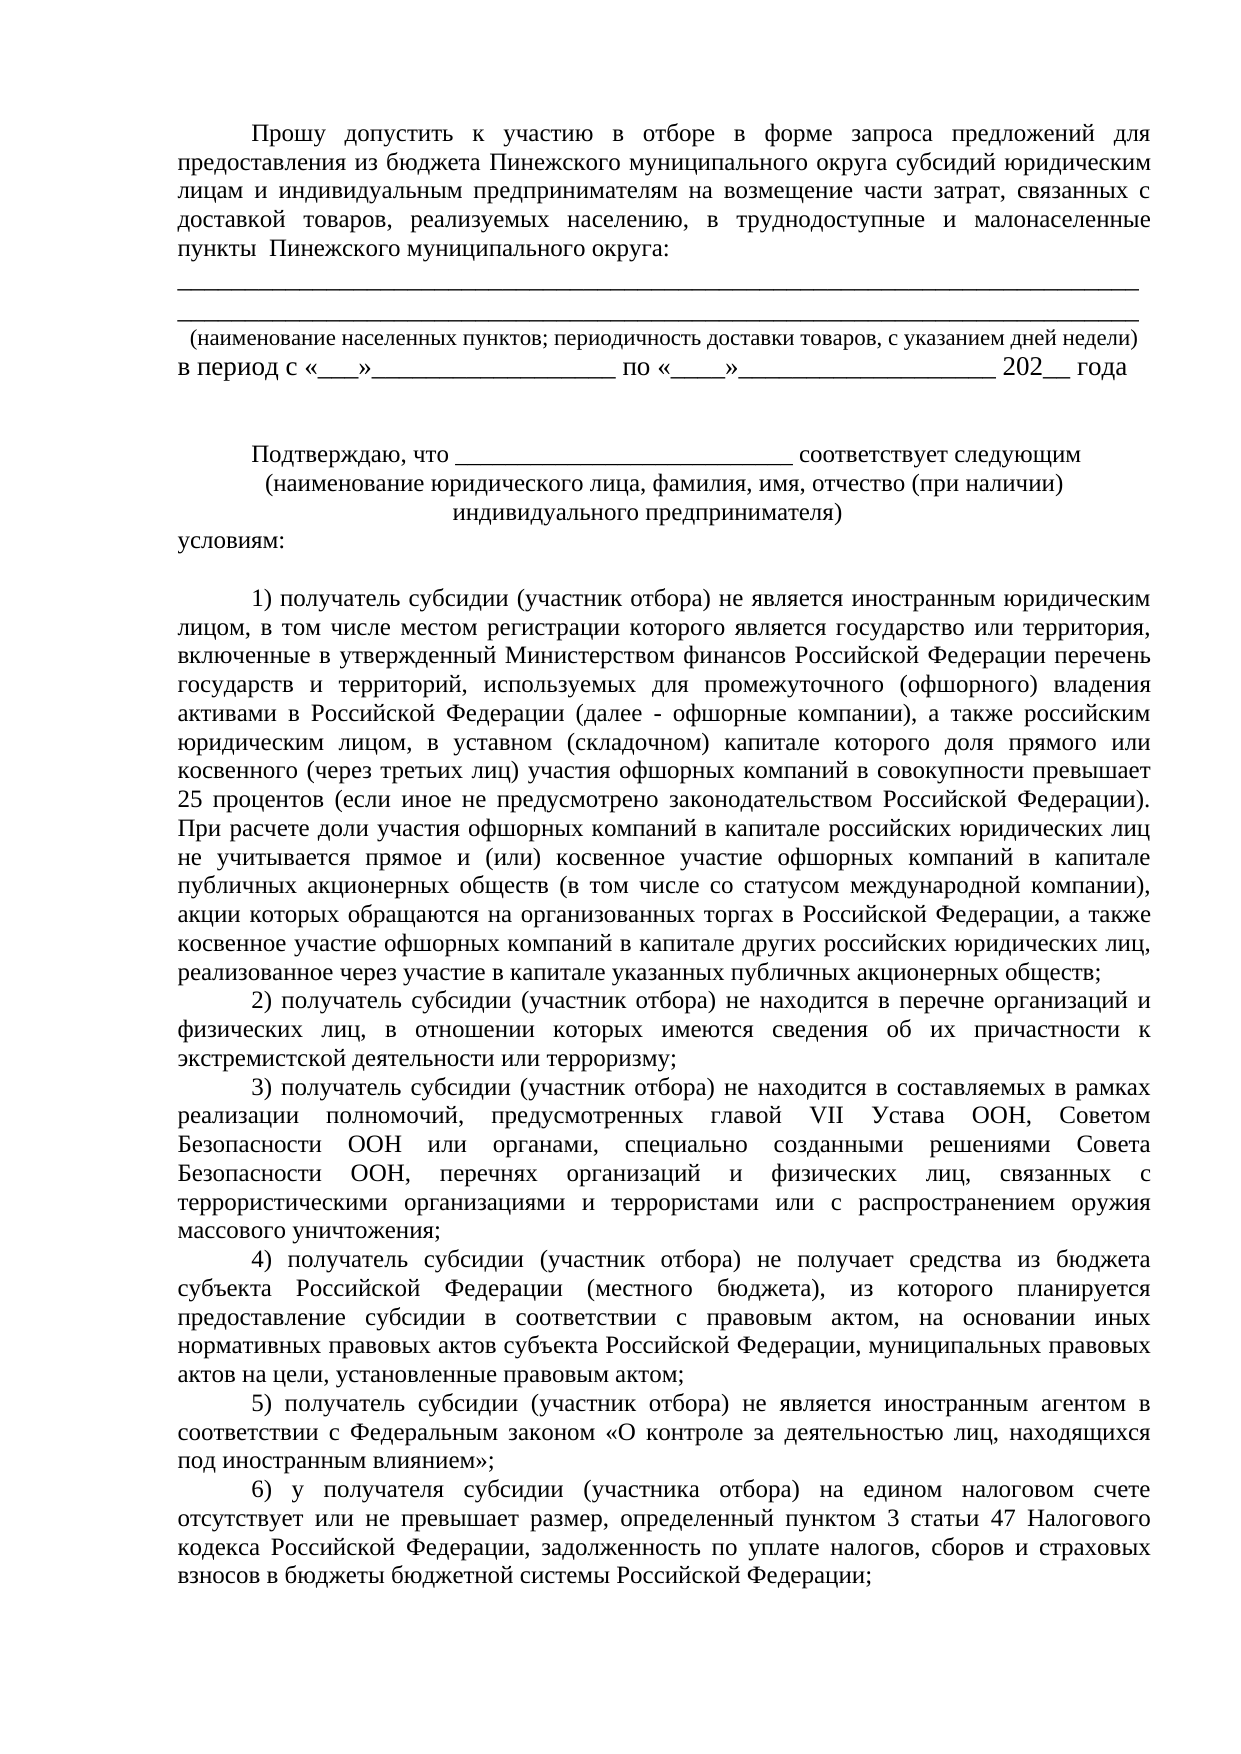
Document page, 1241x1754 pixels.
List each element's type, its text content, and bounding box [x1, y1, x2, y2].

text в период с «___»__________________ по «____»___________________ 202__ года [177, 351, 1152, 382]
text 4) получатель субсидии (участник отбора) не получает средства из бюджета субъекта Российской Федерации (местного бюджета), из которого планируется предоставление субсидии в соответствии с правовым актом, на основании иных нормативных правовых актов субъекта Российской Федерации, муниципальных правовых актов на цели, установленные правовым актом; [177, 1244, 1152, 1388]
text 2) получатель субсидии (участник отбора) не находится в перечне организаций и физических лиц, в отношении которых имеются сведения об их причастности к экстремистской деятельности или терроризму; [177, 985, 1152, 1072]
text 1) получатель субсидии (участник отбора) не является иностранным юридическим лицом, в том числе местом регистрации которого является государство или территория, включенные в утвержденный Министерством финансов Российской Федерации перечень государств и территорий, используемых для промежуточного (офшорного) владения активами в Российской Федерации (далее - офшорные компании), а также российским юридическим лицом, в уставном (складочном) капитале которого доля прямого или косвенного (через третьих лиц) участия офшорных компаний в совокупности превышает 25 процентов (если иное не предусмотрено законодательством Российской Федерации). При расчете доли участия офшорных компаний в капитале российских юридических лиц не учитывается прямое и (или) косвенное участие офшорных компаний в капитале публичных акционерных обществ (в том числе со статусом международной компании), акции которых обращаются на организованных торгах в Российской Федерации, а также косвенное участие офшорных компаний в капитале других российских юридических лиц, реализованное через участие в капитале указанных публичных акционерных обществ; [177, 583, 1152, 985]
text 3) получатель субсидии (участник отбора) не находится в составляемых в рамках реализации полномочий, предусмотренных главой VII Устава ООН, Советом Безопасности ООН или органами, специально созданными решениями Совета Безопасности ООН, перечнях организаций и физических лиц, связанных с террористическими организациями и террористами или с распространением оружия массового уничтожения; [177, 1072, 1152, 1244]
text (наименование населенных пунктов; периодичность доставки товаров, с указанием дней недели) [177, 324, 1152, 351]
text индивидуального предпринимателя) [177, 497, 1152, 525]
text условиям: [177, 525, 1152, 554]
text 6) у получателя субсидии (участника отбора) на едином налоговом счете отсутствует или не превышает размер, определенный пунктом 3 статьи 47 Налогового кодекса Российской Федерации, задолженность по уплате налогов, сборов и страховых взносов в бюджеты бюджетной системы Российской Федерации; [177, 1474, 1152, 1589]
text (наименование юридического лица, фамилия, имя, отчество (при наличии) [177, 468, 1152, 497]
text Прошу допустить к участию в отборе в форме запроса предложений для предоставления из бюджета Пинежского муниципального округа субсидий юридическим лицам и индивидуальным предпринимателям на возмещение части затрат, связанных с доставкой товаров, реализуемых населению, в труднодоступные и малонаселенные пункты Пинежского муниципального округа: [177, 118, 1152, 262]
text ______________________________________________________________________________________________________________________________________________ [177, 262, 1152, 324]
text 5) получатель субсидии (участник отбора) не является иностранным агентом в соответствии с Федеральным законом «О контроле за деятельностью лиц, находящихся под иностранным влиянием»; [177, 1388, 1152, 1474]
text Подтверждаю, что ___________________________ соответствует следующим [177, 439, 1152, 468]
